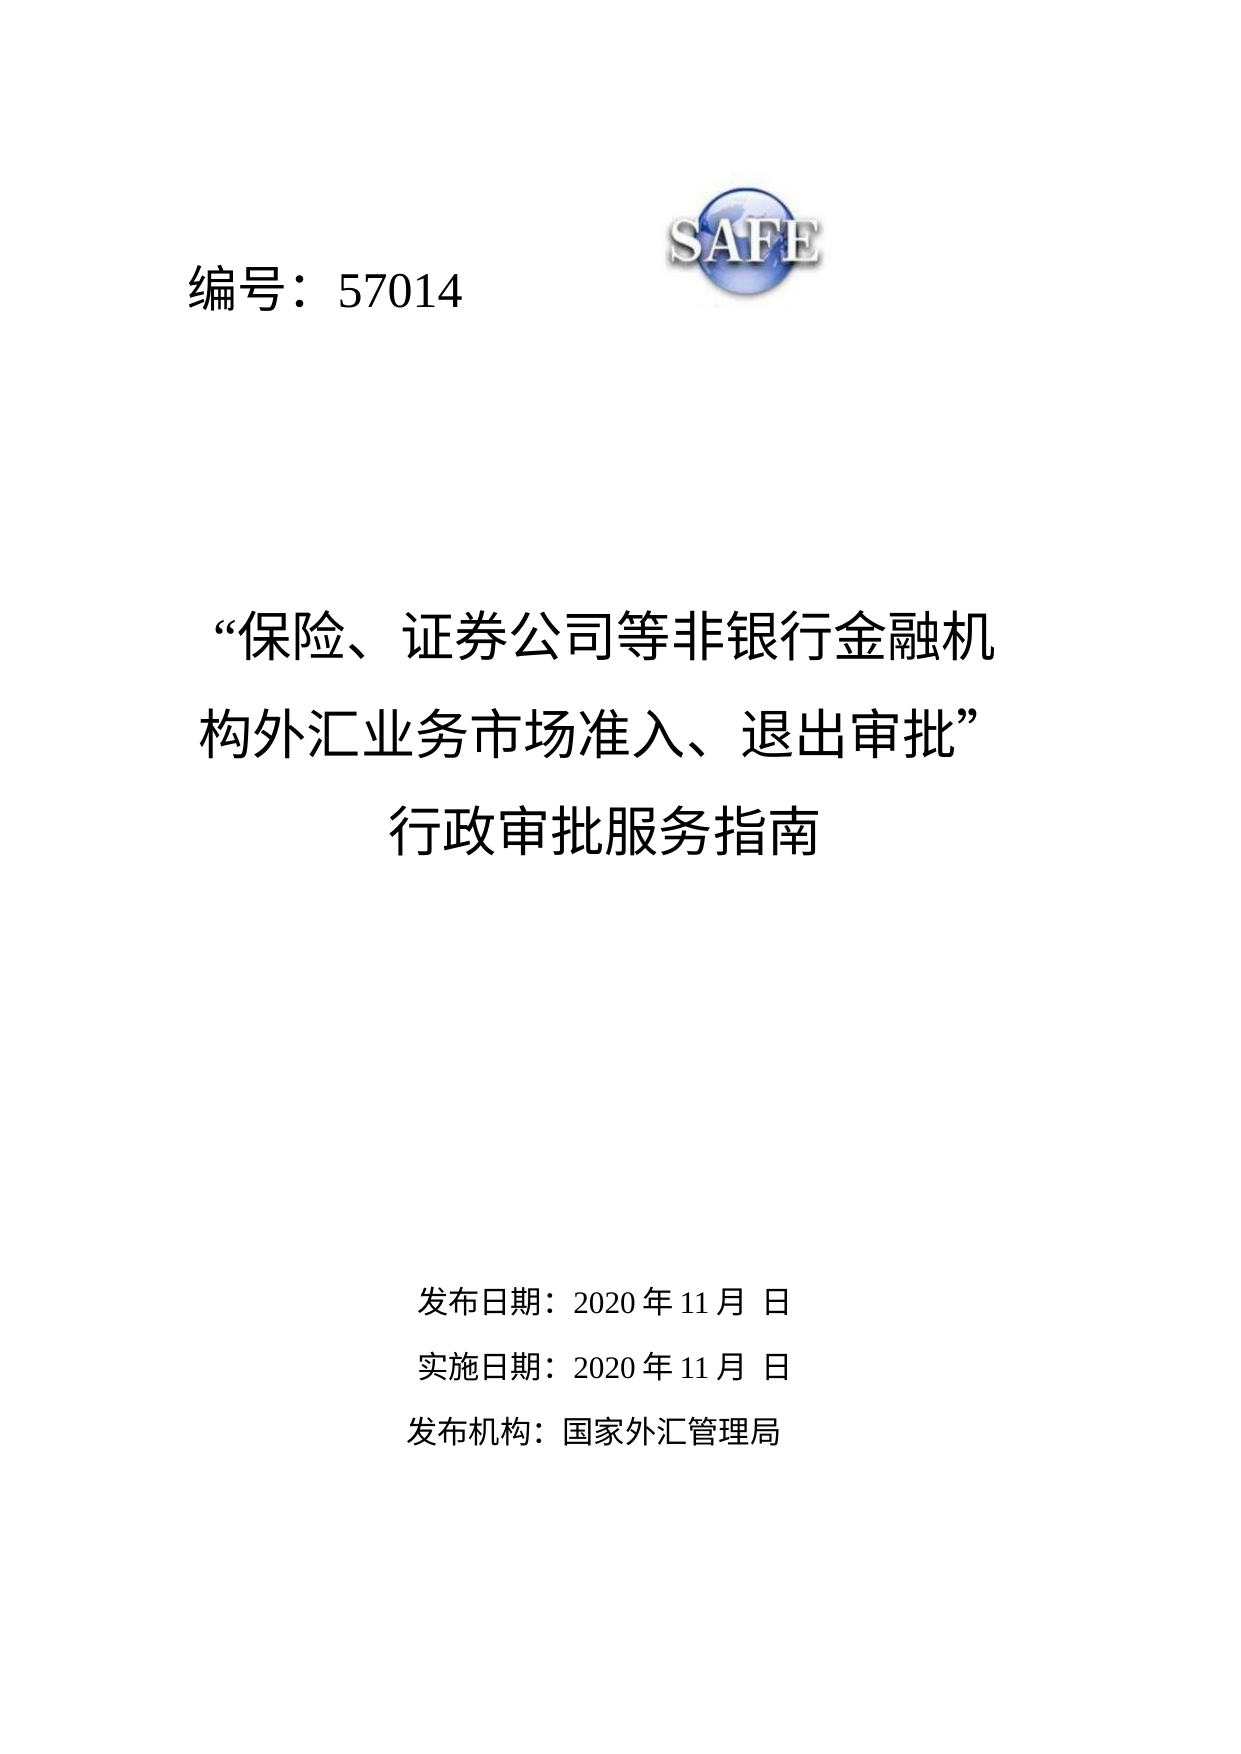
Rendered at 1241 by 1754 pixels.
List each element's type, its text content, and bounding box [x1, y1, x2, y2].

text 实施日期：2020年11月 日 [187, 1332, 1021, 1397]
text 发布日期：2020年11月 日 [187, 1267, 1021, 1332]
picture [650, 162, 832, 308]
text 编号：57014 [187, 162, 1021, 324]
text “保险、证券公司等非银行金融机构外汇业务市场准入、退出审批”行政审批服务指南 [187, 584, 1021, 877]
text 发布机构：国家外汇管理局 [187, 1397, 1021, 1462]
